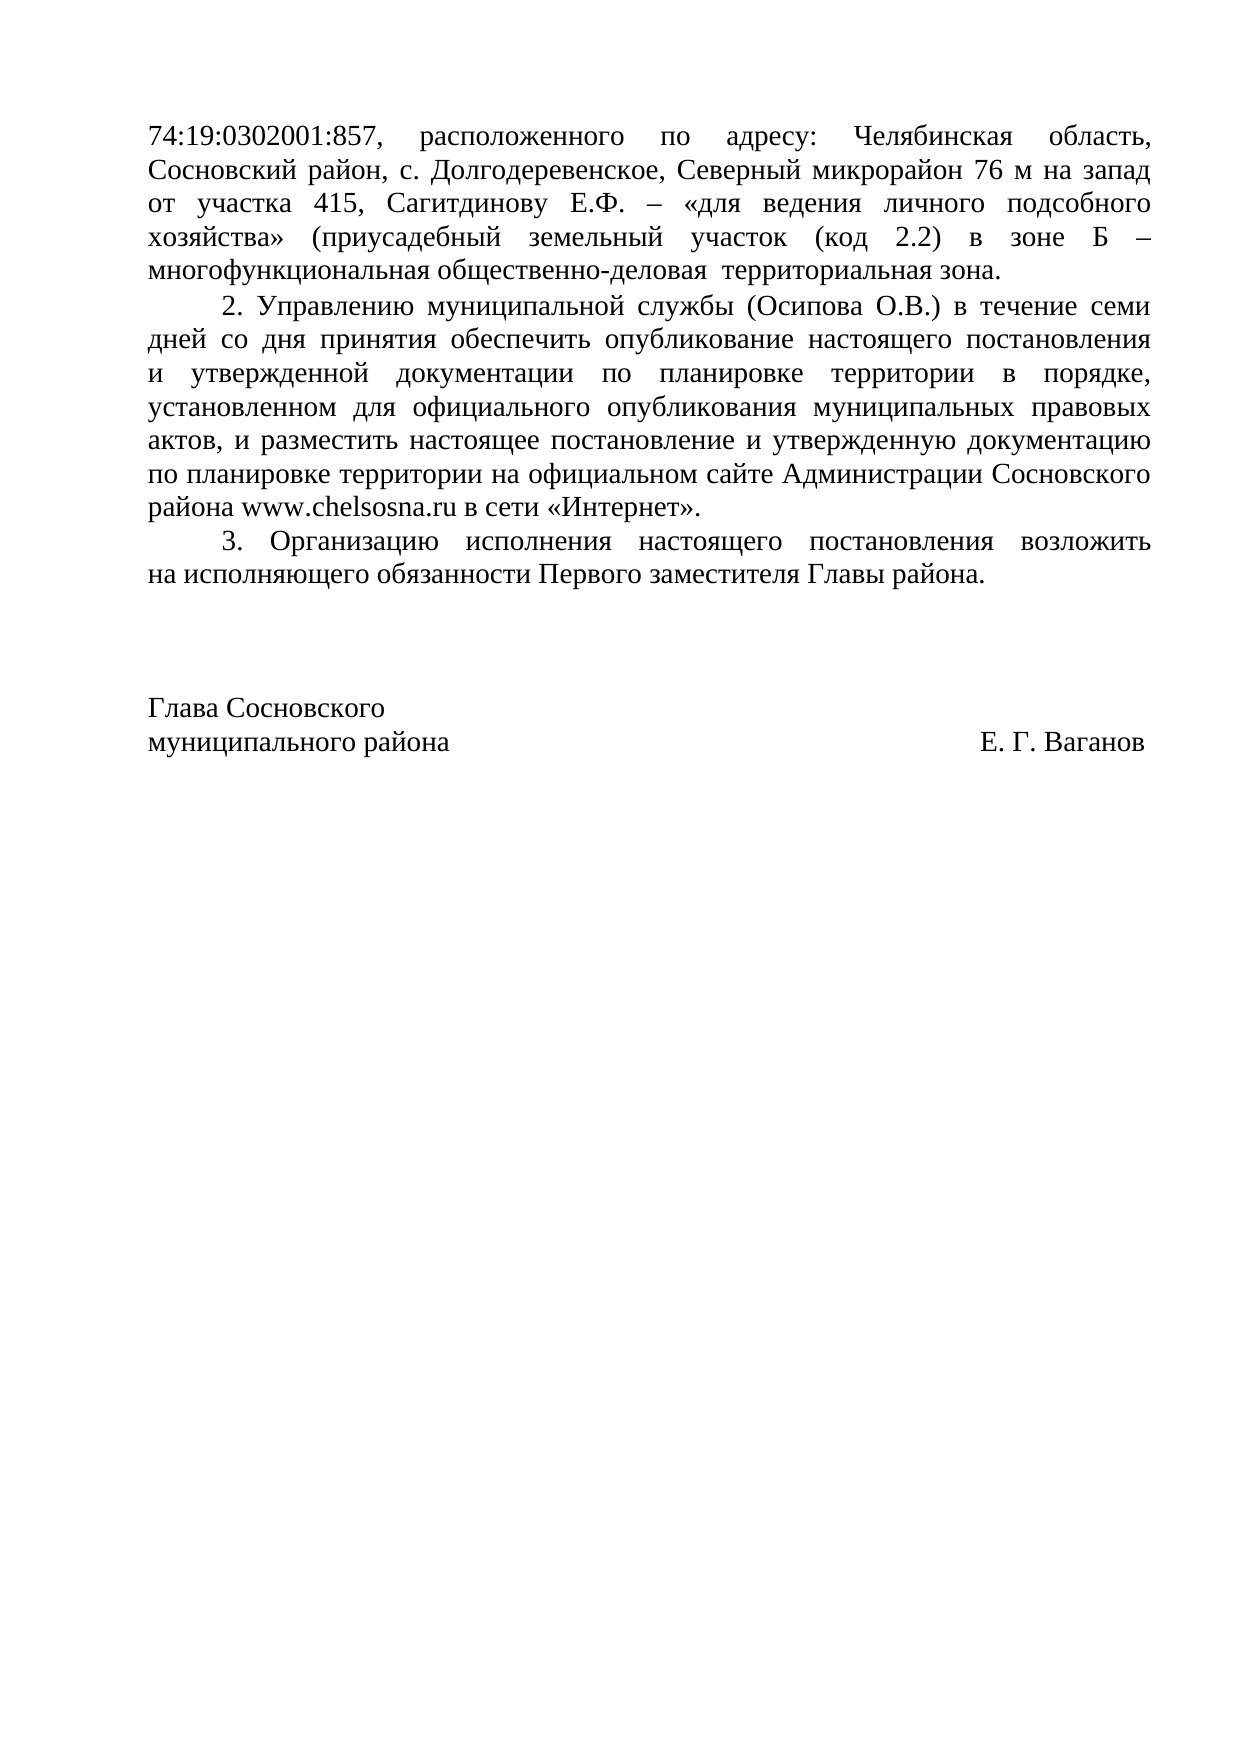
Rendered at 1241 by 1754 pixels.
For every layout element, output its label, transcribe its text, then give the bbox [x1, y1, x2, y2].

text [148, 118, 1152, 286]
text муниципального района Е. Г. Ваганов [148, 724, 1152, 758]
text Глава Сосновского [148, 691, 1152, 724]
text 3. Организацию исполнения настоящего постановления возложить на исполняющего обязанности Первого заместителя Главы района. [148, 523, 1152, 590]
text 2. Управлению муниципальной службы (Осипова О.В.) в течение семи дней со дня принятия обеспечить опубликование настоящего постановления и утвержденной документации по планировке территории в порядке, установленном для официального опубликования муниципальных правовых актов, и разместить настоящее постановление и утвержденную документацию по планировке территории на официальном сайте Администрации Сосновского района www.chelsosna.ru в сети «Интернет». [148, 288, 1152, 523]
